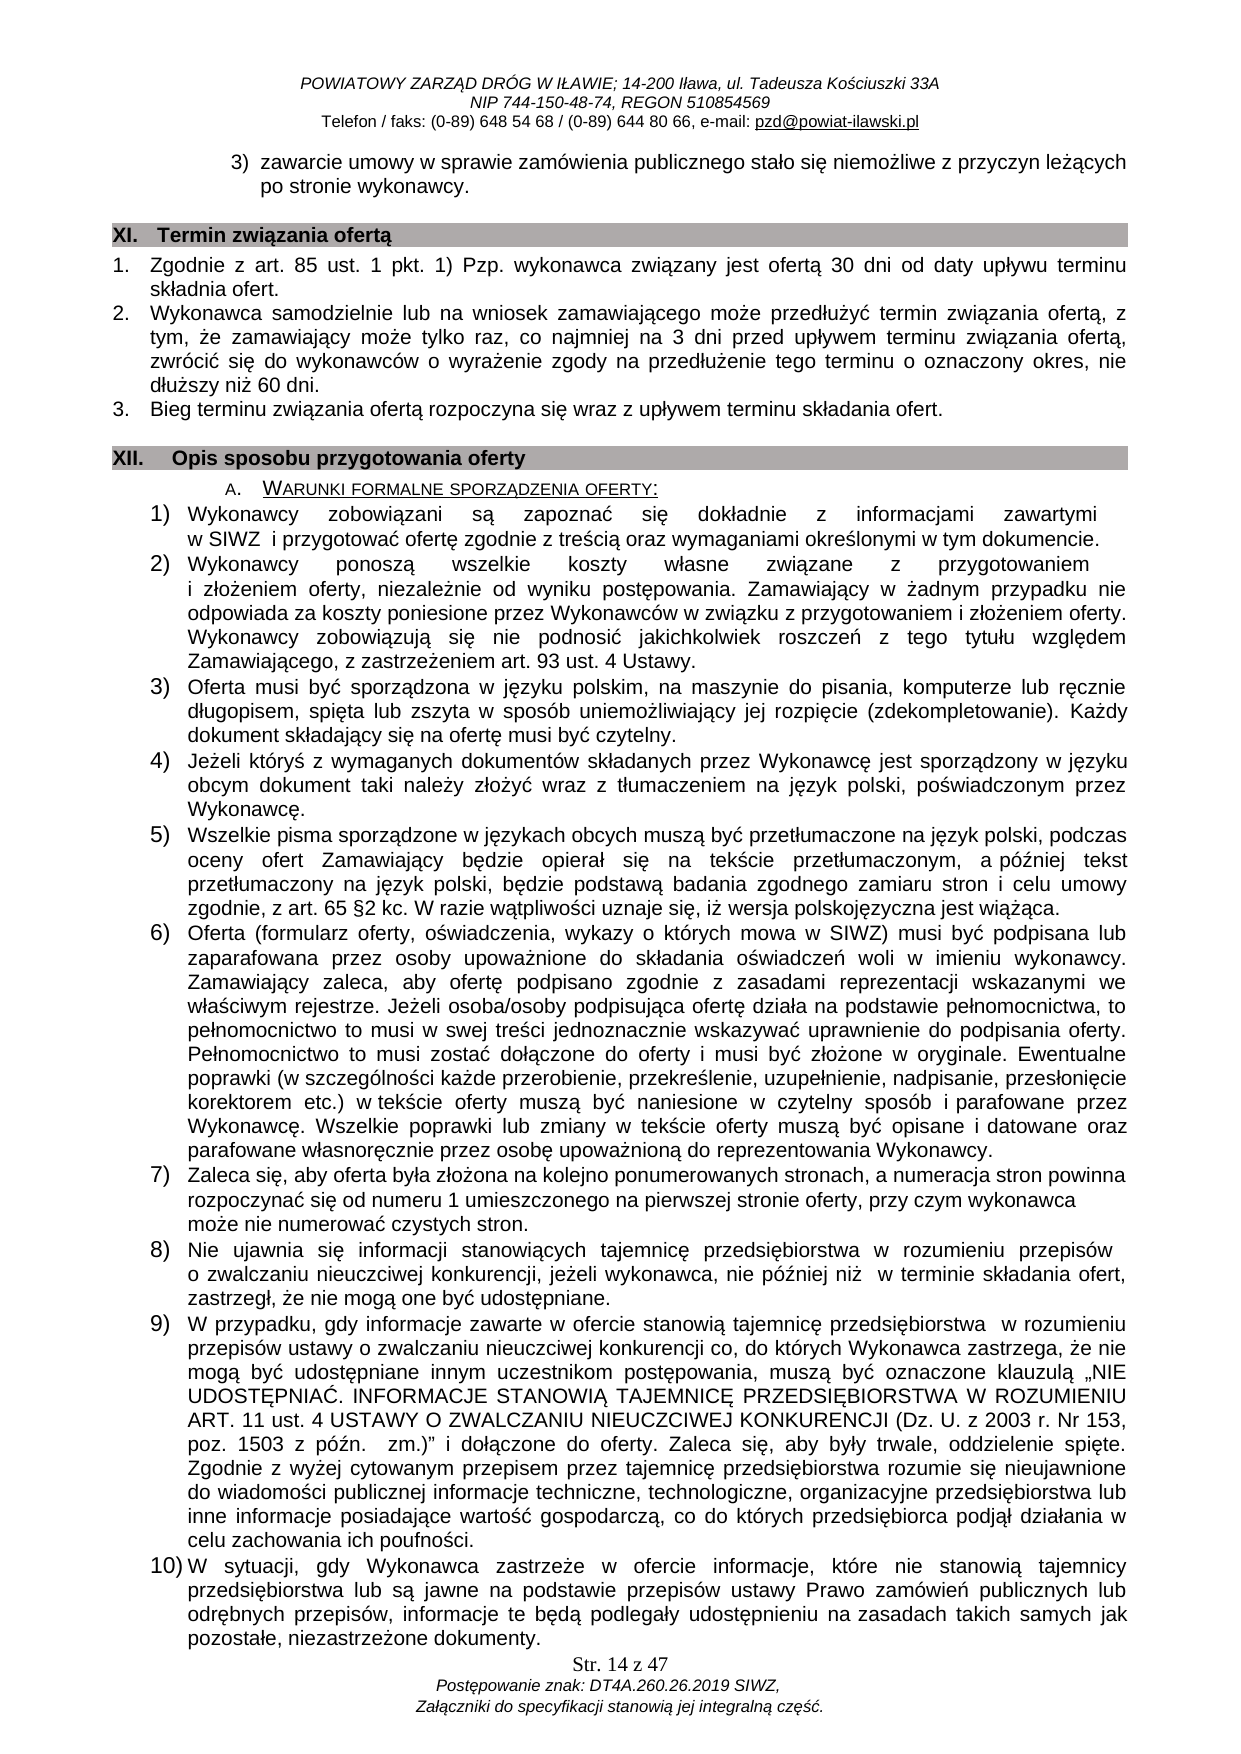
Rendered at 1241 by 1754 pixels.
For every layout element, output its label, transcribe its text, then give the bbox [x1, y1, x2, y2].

list W przypadku, gdy informacje zawarte w ofercie stanowią tajemnicę przedsiębiorstwa w rozumieniu przepisów ustawy o zwalczaniu nieuczciwej konkurencji co, do których Wykonawca zastrzega, że nie mogą być udostępniane innym uczestnikom postępowania, muszą być oznaczone klauzulą „NIE UDOSTĘPNIAĆ. INFORMACJE STANOWIĄ TAJEMNICĘ PRZEDSIĘBIORSTWA W ROZUMIENIU ART. 11 ust. 4 USTAWY O ZWALCZANIU NIEUCZCIWEJ KONKURENCJI (Dz. U. z 2003 r. Nr 153, poz. 1503 z późn. zm.)” i dołączone do oferty. Zaleca się, aby były trwale, oddzielenie spięte. Zgodnie z wyżej cytowanym przepisem przez tajemnicę przedsiębiorstwa rozumie się nieujawnione do wiadomości publicznej informacje techniczne, technologiczne, organizacyjne przedsiębiorstwa lub inne informacje posiadające wartość gospodarczą, co do których przedsiębiorca podjął działania w celu zachowania ich poufności. [150, 1310, 1128, 1552]
list Wykonawcy zobowiązani są zapoznać się dokładnie z informacjami zawartymi w SIWZ i przygotować ofertę zgodnie z treścią oraz wymaganiami określonymi w tym dokumencie. [150, 500, 1128, 550]
list Oferta (formularz oferty, oświadczenia, wykazy o których mowa w SIWZ) musi być podpisana lub zaparafowana przez osoby upoważnione do składania oświadczeń woli w imieniu wykonawcy. Zamawiający zaleca, aby ofertę podpisano zgodnie z zasadami reprezentacji wskazanymi we właściwym rejestrze. Jeżeli osoba/osoby podpisująca ofertę działa na podstawie pełnomocnictwa, to pełnomocnictwo to musi w swej treści jednoznacznie wskazywać uprawnienie do podpisania oferty. Pełnomocnictwo to musi zostać dołączone do oferty i musi być złożone w oryginale. Ewentualne poprawki (w szczególności każde przerobienie, przekreślenie, uzupełnienie, nadpisanie, przesłonięcie korektorem etc.) w tekście oferty muszą być naniesione w czytelny sposób i parafowane przez Wykonawcę. Wszelkie poprawki lub zmiany w tekście oferty muszą być opisane i datowane oraz parafowane własnoręcznie przez osobę upoważnioną do reprezentowania Wykonawcy. [150, 919, 1128, 1161]
list Nie ujawnia się informacji stanowiących tajemnicę przedsiębiorstwa w rozumieniu przepisów o zwalczaniu nieuczciwej konkurencji, jeżeli wykonawca, nie później niż w terminie składania ofert, zastrzegł, że nie mogą one być udostępniane. [150, 1236, 1128, 1310]
list Zaleca się, aby oferta była złożona na kolejno ponumerowanych stronach, a numeracja stron powinna rozpoczynać się od numeru 1 umieszczonego na pierwszej stronie oferty, przy czym wykonawca może nie numerować czystych stron. [150, 1161, 1128, 1236]
list Bieg terminu związania ofertą rozpoczyna się wraz z upływem terminu składania ofert. [112, 397, 1128, 421]
list zawarcie umowy w sprawie zamówienia publicznego stało się niemożliwe z przyczyn leżących po stronie wykonawcy. [231, 150, 1128, 198]
list Wykonawcy ponoszą wszelkie koszty własne związane z przygotowaniem i złożeniem oferty, niezależnie od wyniku postępowania. Zamawiający w żadnym przypadku nie odpowiada za koszty poniesione przez Wykonawców w związku z przygotowaniem i złożeniem oferty. Wykonawcy zobowiązują się nie podnosić jakichkolwiek roszczeń z tego tytułu względem Zamawiającego, z zastrzeżeniem art. 93 ust. 4 Ustawy. [150, 550, 1128, 673]
list W sytuacji, gdy Wykonawca zastrzeże w ofercie informacje, które nie stanowią tajemnicy przedsiębiorstwa lub są jawne na podstawie przepisów ustawy Prawo zamówień publicznych lub odrębnych przepisów, informacje te będą podlegały udostępnieniu na zasadach takich samych jak pozostałe, niezastrzeżone dokumenty. [150, 1552, 1128, 1650]
subtitle Opis sposobu przygotowania oferty [112, 446, 1128, 470]
list Wykonawca samodzielnie lub na wniosek zamawiającego może przedłużyć termin związania ofertą, z tym, że zamawiający może tylko raz, co najmniej na 3 dni przed upływem terminu związania ofertą, zwrócić się do wykonawców o wyrażenie zgody na przedłużenie tego terminu o oznaczony okres, nie dłuższy niż 60 dni. [112, 301, 1128, 397]
list Warunki formalne sporządzenia oferty: [225, 476, 1128, 500]
list Jeżeli któryś z wymaganych dokumentów składanych przez Wykonawcę jest sporządzony w języku obcym dokument taki należy złożyć wraz z tłumaczeniem na język polski, poświadczonym przez Wykonawcę. [150, 747, 1128, 821]
list Zgodnie z art. 85 ust. 1 pkt. 1) Pzp. wykonawca związany jest ofertą 30 dni od daty upływu terminu składnia ofert. [112, 253, 1128, 301]
list Oferta musi być sporządzona w języku polskim, na maszynie do pisania, komputerze lub ręcznie długopisem, spięta lub zszyta w sposób uniemożliwiający jej rozpięcie (zdekompletowanie). Każdy dokument składający się na ofertę musi być czytelny. [150, 673, 1128, 747]
list Wszelkie pisma sporządzone w językach obcych muszą być przetłumaczone na język polski, podczas oceny ofert Zamawiający będzie opierał się na tekście przetłumaczonym, a później tekst przetłumaczony na język polski, będzie podstawą badania zgodnego zamiaru stron i celu umowy zgodnie, z art. 65 §2 kc. W razie wątpliwości uznaje się, iż wersja polskojęzyczna jest wiążąca. [150, 821, 1128, 919]
subtitle Termin związania ofertą [112, 223, 1128, 247]
